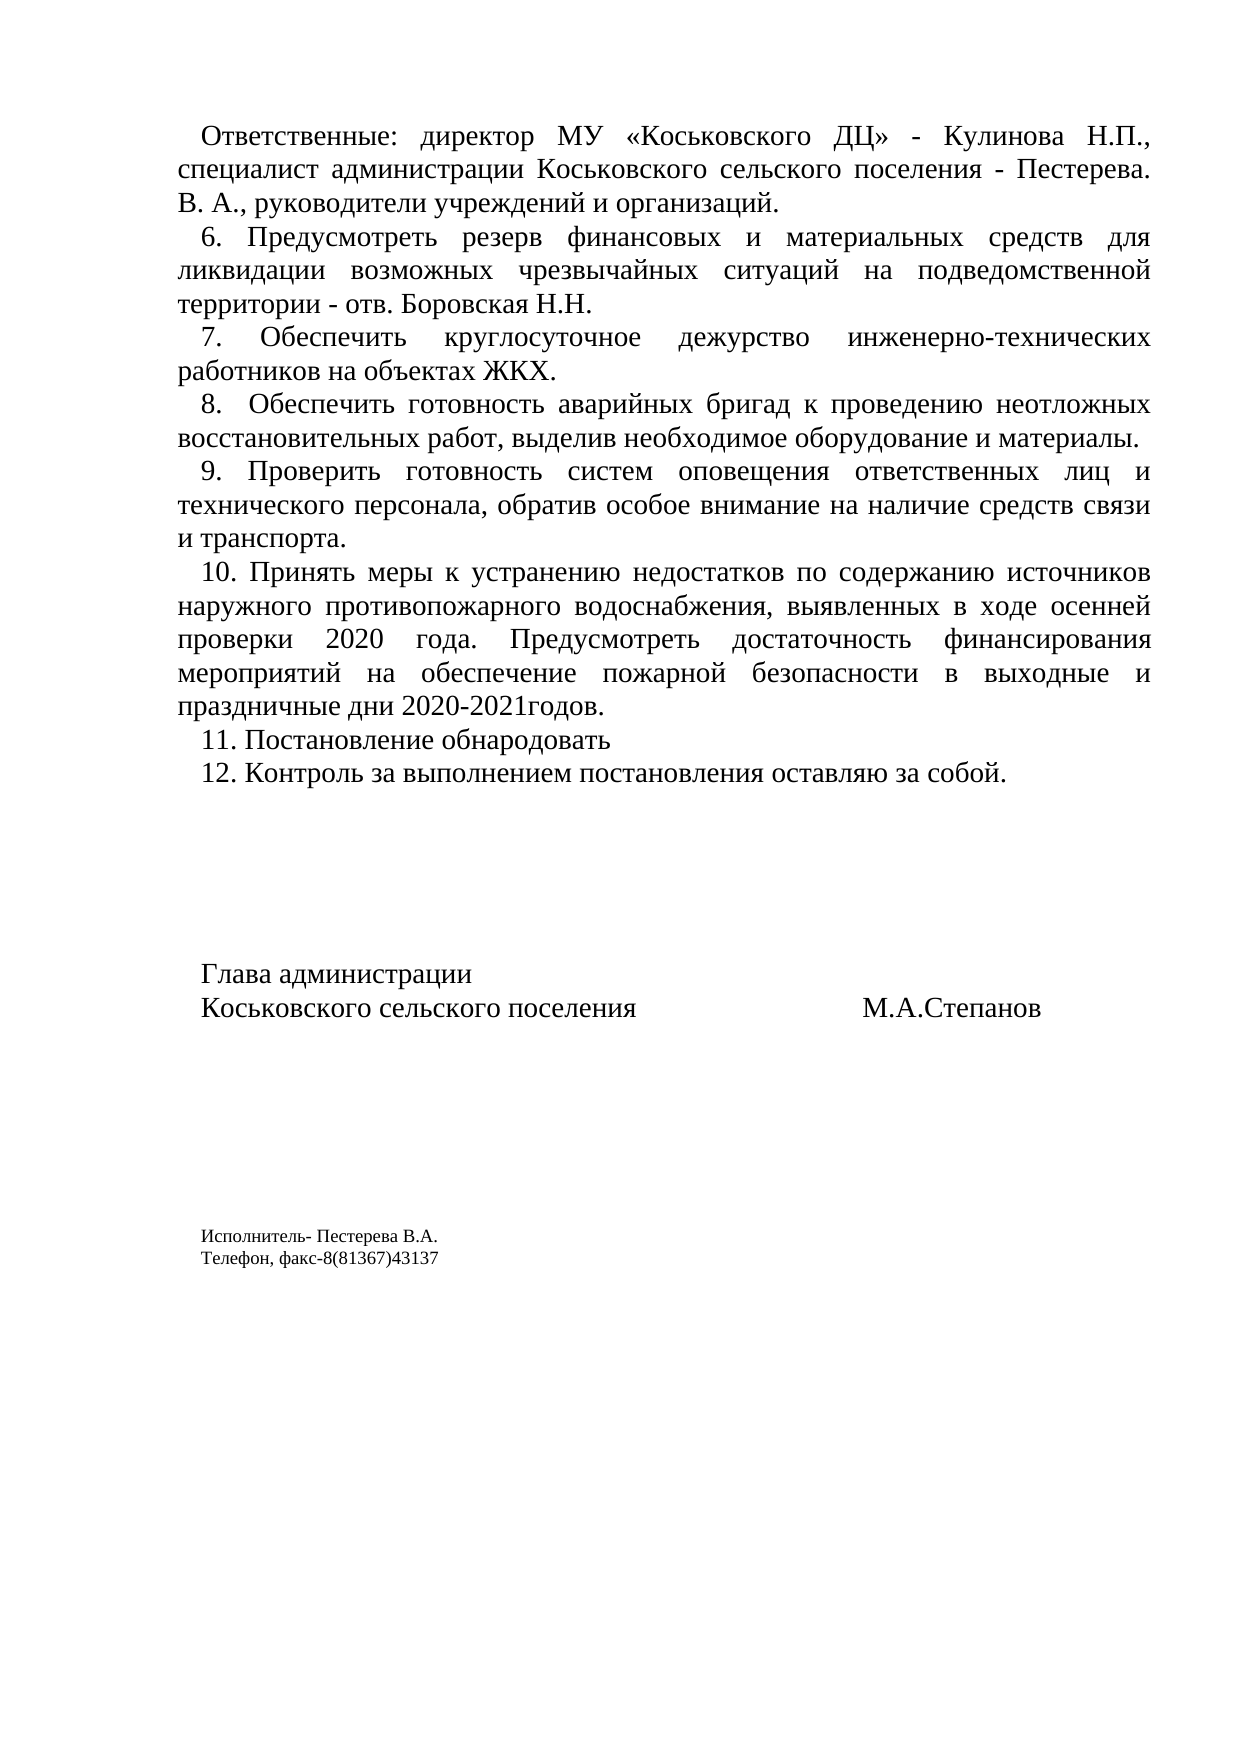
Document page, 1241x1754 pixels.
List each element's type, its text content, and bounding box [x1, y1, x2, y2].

text 8. Обеспечить готовность аварийных бригад к проведению неотложных восстановительных работ, выделив необходимое оборудование и материалы. [177, 386, 1152, 453]
text 6. Предусмотреть резерв финансовых и материальных средств для ликвидации возможных чрезвычайных ситуаций на подведомственной территории - отв. Боровская Н.Н. [177, 219, 1152, 319]
text Глава администрации [177, 957, 1152, 990]
text Коськовского сельского поселения М.А.Степанов [177, 990, 1152, 1024]
text Телефон, факс-8(81367)43137 [177, 1247, 1152, 1268]
text 10. Принять меры к устранению недостатков по содержанию источников наружного противопожарного водоснабжения, выявленных в ходе осенней проверки 2020 года. Предусмотреть достаточность финансирования мероприятий на обеспечение пожарной безопасности в выходные и праздничные дни 2020-2021годов. [177, 554, 1152, 722]
text 9. Проверить готовность систем оповещения ответственных лиц и технического персонала, обратив особое внимание на наличие средств связи и транспорта. [177, 453, 1152, 554]
text 11. Постановление обнародовать [177, 722, 1152, 755]
text Исполнитель- Пестерева В.А. [177, 1225, 1152, 1247]
text 12. Контроль за выполнением постановления оставляю за собой. [177, 755, 1152, 789]
text 7. Обеспечить круглосуточное дежурство инженерно-технических работников на объектах ЖКХ. [177, 319, 1152, 386]
text Ответственные: директор МУ «Коськовского ДЦ» - Кулинова Н.П., специалист администрации Коськовского сельского поселения - Пестерева. В. А., руководители учреждений и организаций. [177, 118, 1152, 219]
